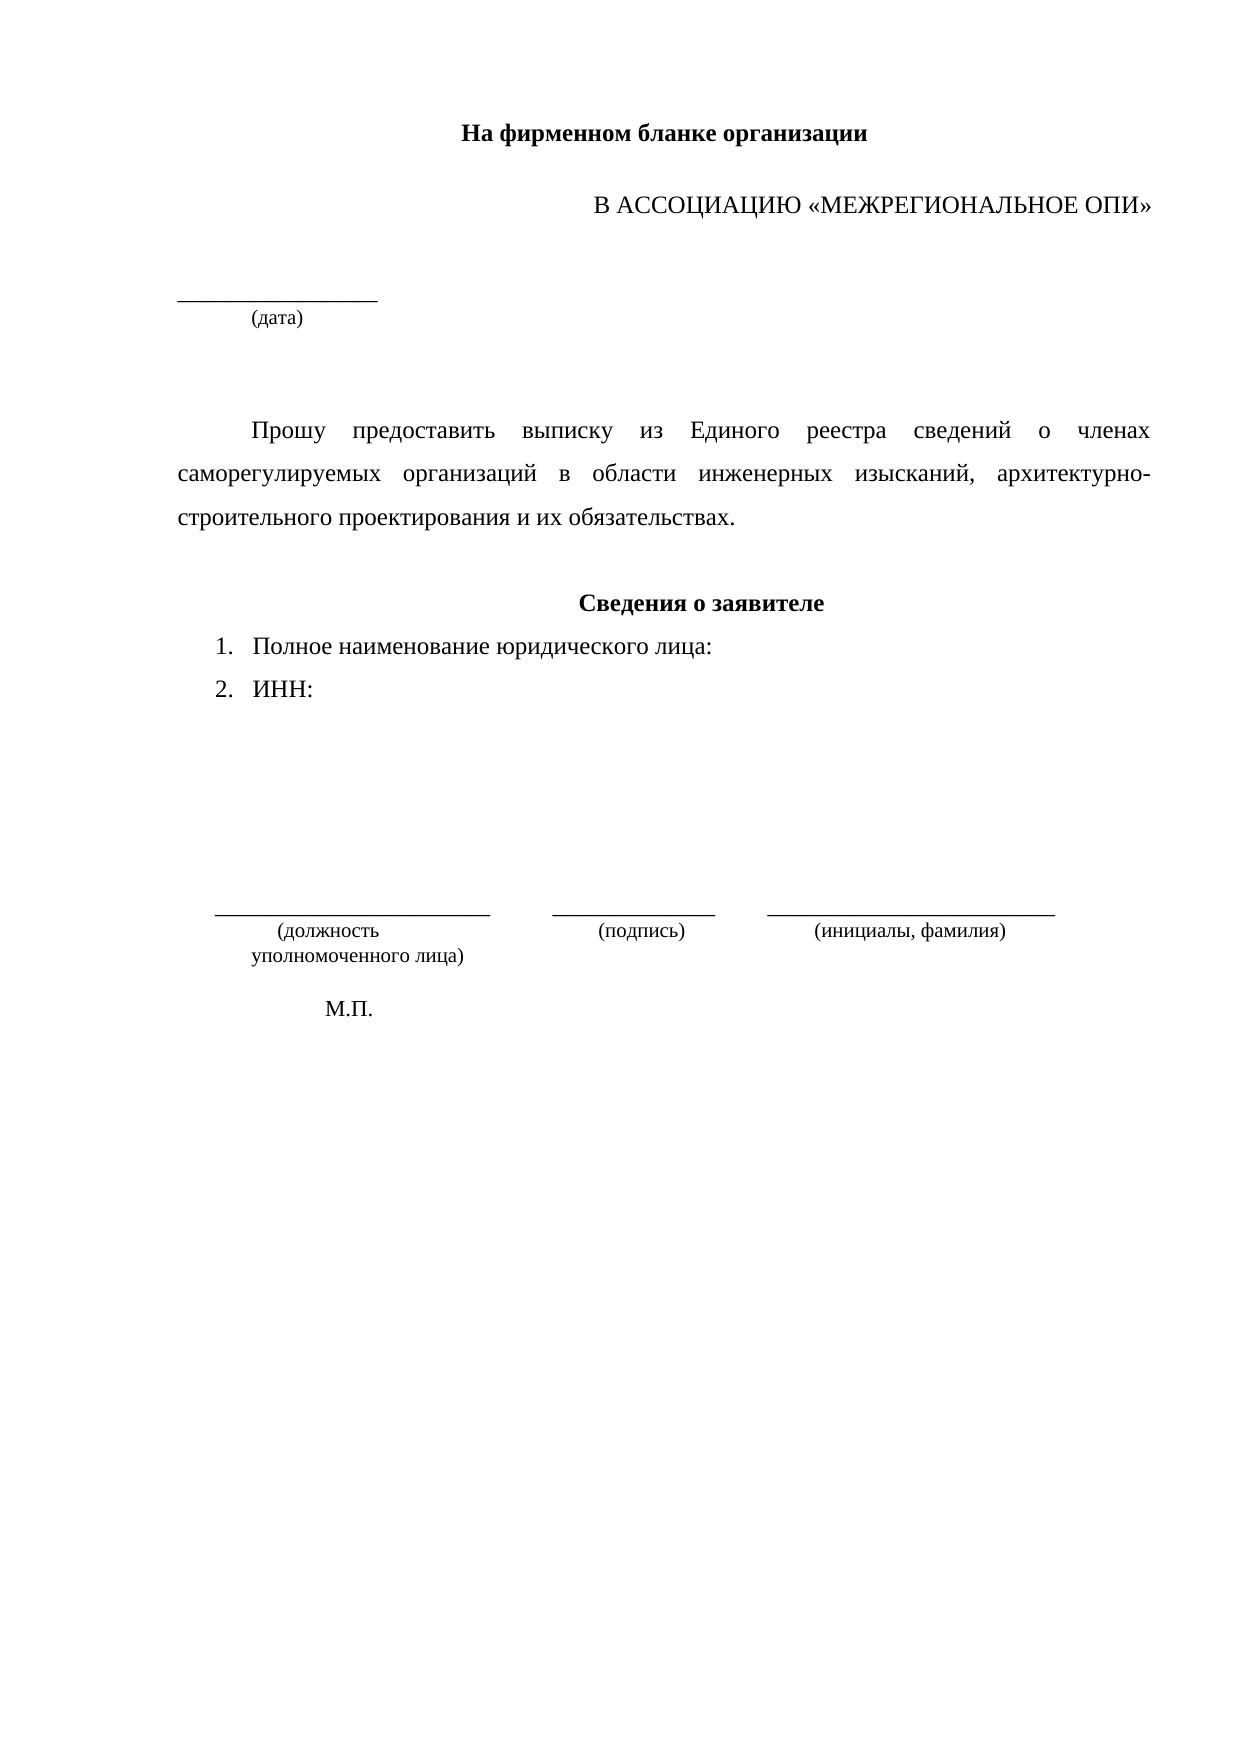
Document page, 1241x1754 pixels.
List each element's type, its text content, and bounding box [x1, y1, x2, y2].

text (должность (подпись) (инициалы, фамилия) [177, 918, 1152, 942]
text уполномоченного лица) [177, 942, 1152, 967]
text На фирменном бланке организации [177, 118, 1152, 147]
text Сведения о заявителе [177, 588, 1152, 617]
text Прошу предоставить выписку из Единого реестра сведений о членах саморегулируемых организаций в области инженерных изысканий, архитектурно-строительного проектирования и их обязательствах. [177, 415, 1152, 530]
text ________________ [177, 276, 1152, 305]
text В АССОЦИАЦИЮ «МЕЖРЕГИОНАЛЬНОЕ ОПИ» [576, 190, 1152, 219]
list Полное наименование юридического лица: [215, 631, 1152, 660]
text М.П. [251, 995, 1152, 1022]
text ______________________ _____________ _______________________ [177, 890, 1152, 918]
list ИНН: [215, 674, 1152, 703]
text (дата) [177, 305, 1152, 329]
